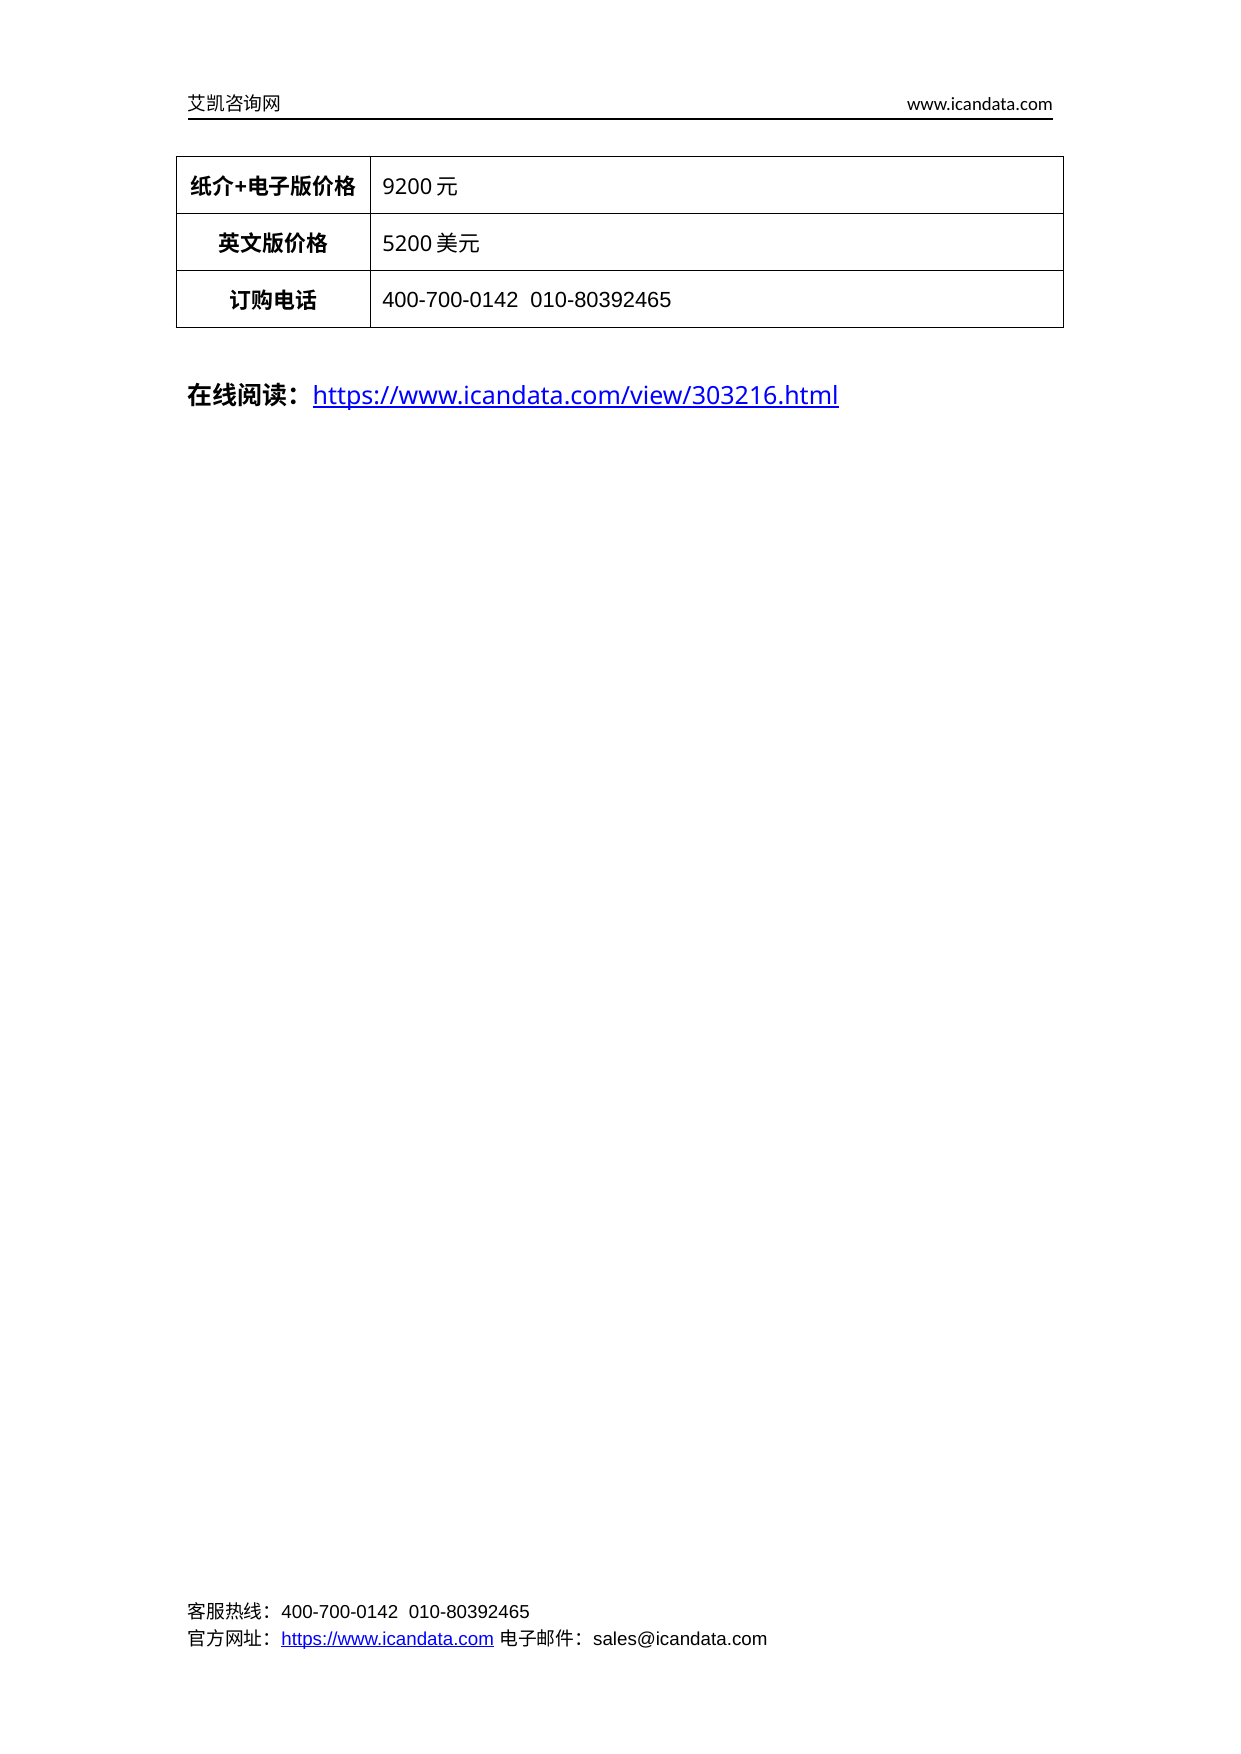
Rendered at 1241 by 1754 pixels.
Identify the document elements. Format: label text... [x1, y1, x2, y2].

table_cell 英文版价格 [177, 214, 370, 270]
table_cell 400-700-0142 010-80392465 [371, 271, 1063, 327]
text 在线阅读：https://www.icandata.com/view/303216.html [187, 361, 1053, 426]
table_cell 订购电话 [177, 271, 370, 327]
table_cell 纸介+电子版价格 [177, 157, 370, 213]
table_cell 5200美元 [371, 214, 1063, 270]
table_cell 9200元 [371, 157, 1063, 213]
